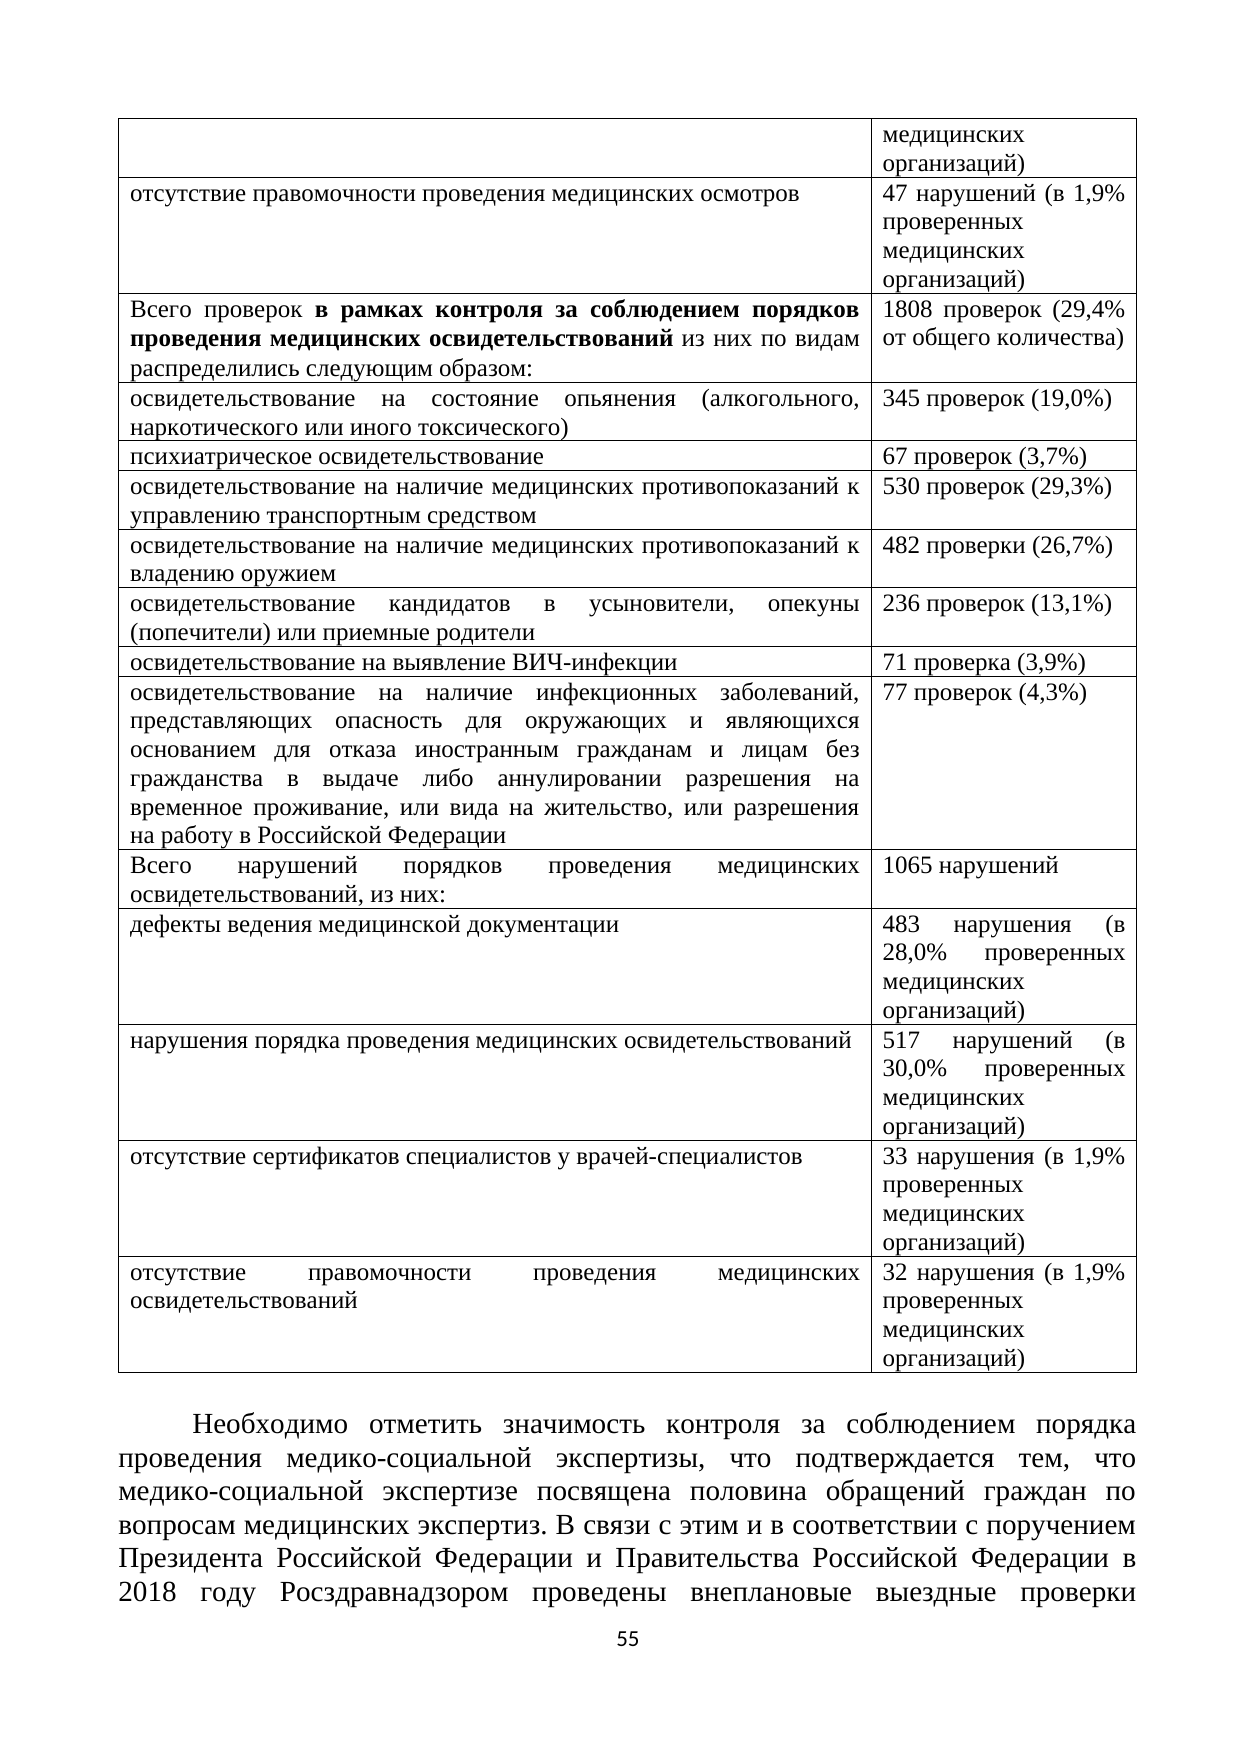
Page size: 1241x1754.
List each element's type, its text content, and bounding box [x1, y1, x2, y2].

table_cell 345 проверок (19,0%) [872, 383, 1136, 440]
table_cell нарушения порядка проведения медицинских освидетельствований [119, 1025, 871, 1140]
table_cell 483 нарушения (в 28,0% проверенных медицинских организаций) [872, 909, 1136, 1024]
table_cell 517 нарушений (в 30,0% проверенных медицинских организаций) [872, 1025, 1136, 1140]
table_cell освидетельствование на наличие медицинских противопоказаний к управлению транспортным средством [119, 471, 871, 529]
table_cell 530 проверок (29,3%) [872, 471, 1136, 529]
table_cell 1065 нарушений [872, 850, 1136, 908]
table_cell 77 проверок (4,3%) [872, 677, 1136, 849]
table_cell дефекты ведения медицинской документации [119, 909, 871, 1024]
table_cell освидетельствование на состояние опьянения (алкогольного, наркотического или иного токсического) [119, 383, 871, 440]
table_cell 236 проверок (13,1%) [872, 588, 1136, 646]
table_cell отсутствие сертификатов специалистов у врачей-специалистов [119, 1141, 871, 1256]
table_cell Всего нарушений порядков проведения медицинских освидетельствований, из них: [119, 850, 871, 908]
table_cell освидетельствование кандидатов в усыновители, опекуны (попечители) или приемные родители [119, 588, 871, 646]
table_cell 482 проверки (26,7%) [872, 530, 1136, 587]
table_cell Всего проверок в рамках контроля за соблюдением порядков проведения медицинских освидетельствований из них по видам распределились следующим образом: [119, 294, 871, 382]
table_cell 67 проверок (3,7%) [872, 441, 1136, 470]
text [118, 1406, 1137, 1608]
table_cell освидетельствование на наличие инфекционных заболеваний, представляющих опасность для окружающих и являющихся основанием для отказа иностранным гражданам и лицам без гражданства в выдаче либо аннулировании разрешения на временное проживание, или вида на жительство, или разрешения на работу в Российской Федерации [119, 677, 871, 849]
table_cell отсутствие правомочности проведения медицинских освидетельствований [119, 1257, 871, 1372]
table_cell 71 проверка (3,9%) [872, 647, 1136, 676]
table_cell 32 нарушения (в 1,9% проверенных медицинских организаций) [872, 1257, 1136, 1372]
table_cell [119, 119, 871, 177]
table_cell 1808 проверок (29,4% от общего количества) [872, 294, 1136, 382]
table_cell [872, 119, 1136, 177]
table_cell освидетельствование на наличие медицинских противопоказаний к владению оружием [119, 530, 871, 587]
table_cell 33 нарушения (в 1,9% проверенных медицинских организаций) [872, 1141, 1136, 1256]
table_cell 47 нарушений (в 1,9% проверенных медицинских организаций) [872, 178, 1136, 293]
table_cell освидетельствование на выявление ВИЧ-инфекции [119, 647, 871, 676]
table_cell отсутствие правомочности проведения медицинских осмотров [119, 178, 871, 293]
table_cell психиатрическое освидетельствование [119, 441, 871, 470]
